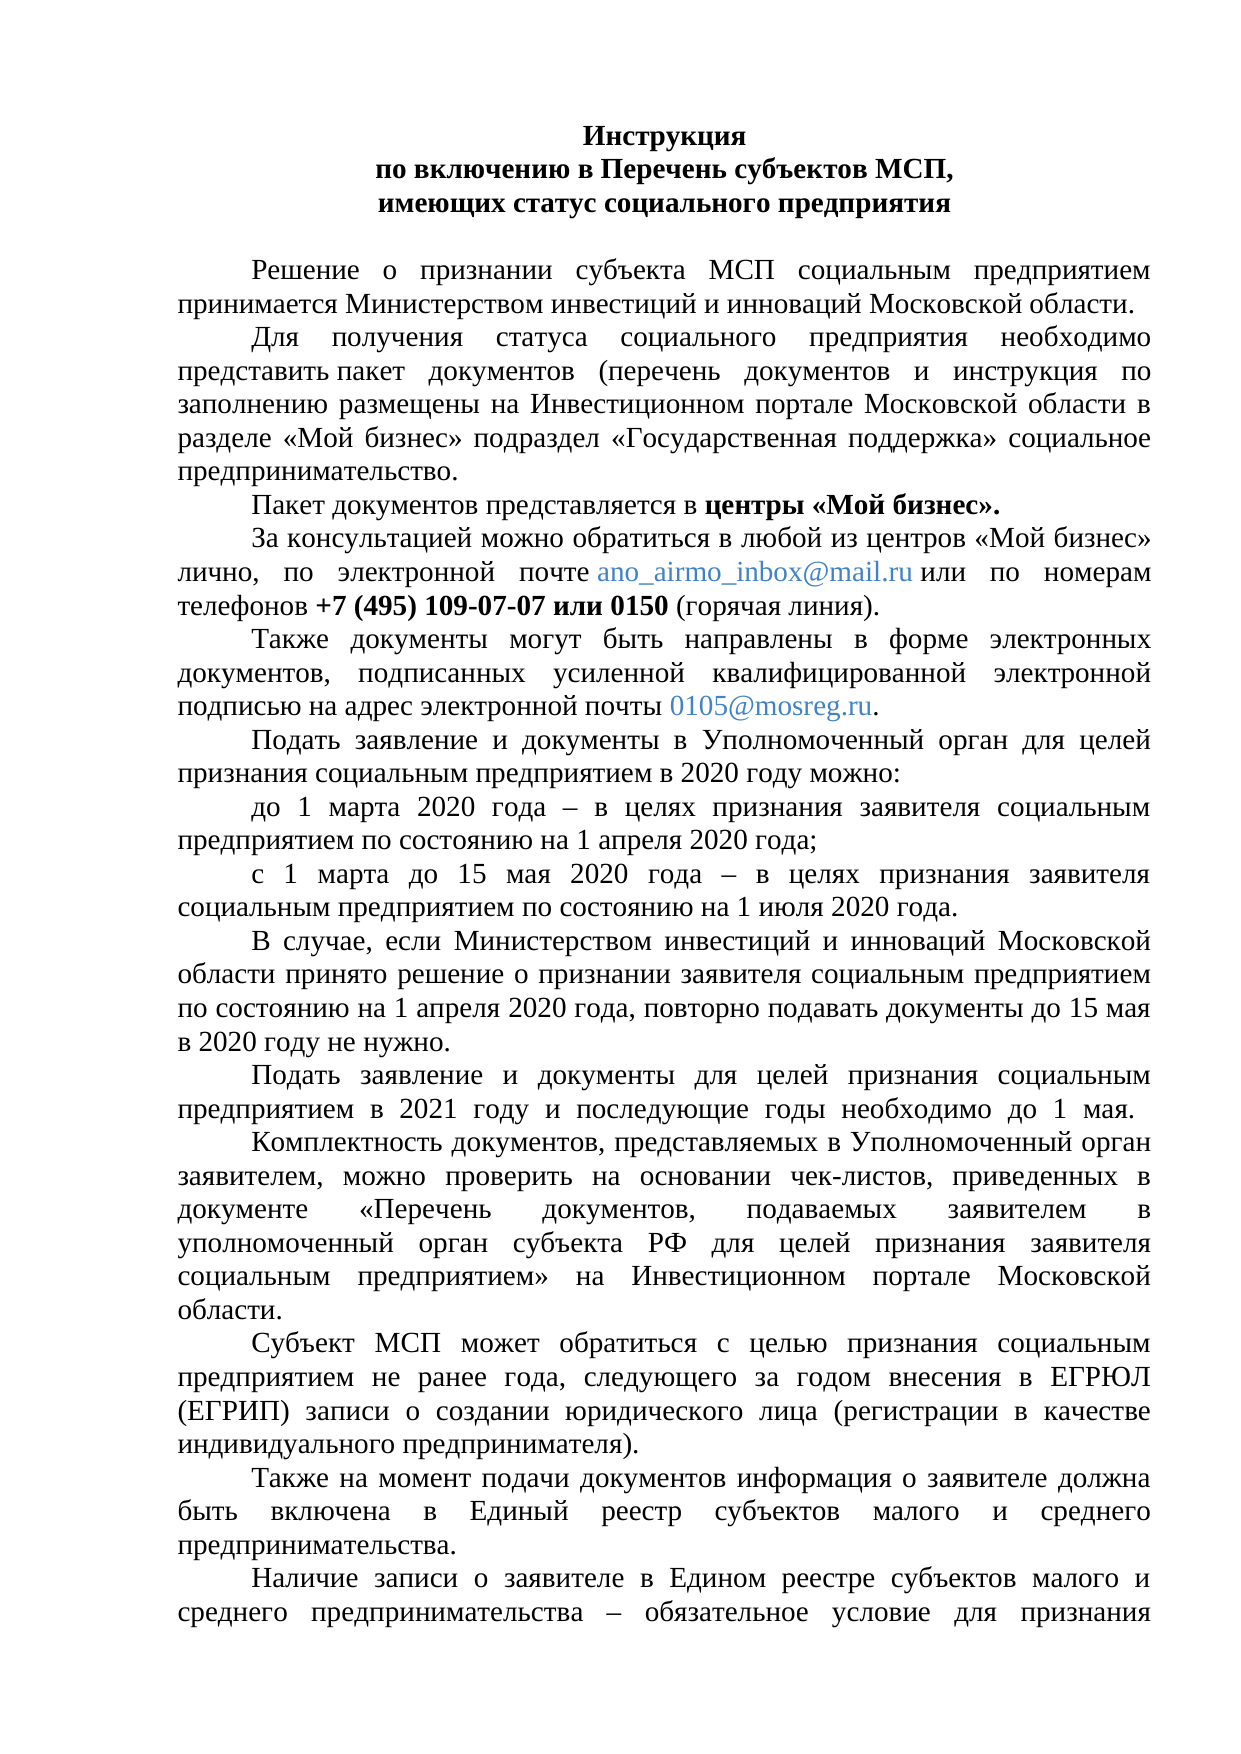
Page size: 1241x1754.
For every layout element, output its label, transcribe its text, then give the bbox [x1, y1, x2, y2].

text до 1 марта 2020 года – в целях признания заявителя социальным предприятием по состоянию на 1 апреля 2020 года; [177, 789, 1152, 856]
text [177, 1560, 1152, 1627]
text Решение о признании субъекта МСП социальным предприятием принимается Министерством инвестиций и инноваций Московской области. [177, 252, 1152, 319]
text Для получения статуса социального предприятия необходимо представить пакет документов (перечень документов и инструкция по заполнению размещены на Инвестиционном портале Московской области в разделе «Мой бизнес» подраздел «Государственная поддержка» социальное предпринимательство. [177, 319, 1152, 487]
text Субъект МСП может обратиться с целью признания социальным предприятием не ранее года, следующего за годом внесения в ЕГРЮЛ (ЕГРИП) записи о создании юридического лица (регистрации в качестве индивидуального предпринимателя). [177, 1326, 1152, 1460]
text Также документы могут быть направлены в форме электронных документов, подписанных усиленной квалифицированной электронной подписью на адрес электронной почты 0105@mosreg.ru. [177, 621, 1152, 722]
text За консультацией можно обратиться в любой из центров «Мой бизнес» лично, по электронной почте ano_airmo_inbox@mail.ru или по номерам телефонов +7 (495) 109-07-07 или 0150 (горячая линия). [177, 521, 1152, 621]
text Также на момент подачи документов информация о заявителе должна быть включена в Единый реестр субъектов малого и среднего предпринимательства. [177, 1460, 1152, 1560]
text по включению в Перечень субъектов МСП, [177, 152, 1152, 185]
text Подать заявление и документы в Уполномоченный орган для целей признания социальным предприятием в 2020 году можно: [177, 722, 1152, 789]
text Подать заявление и документы для целей признания социальным предприятием в 2021 году и последующие годы необходимо до 1 мая. Комплектность документов, представляемых в Уполномоченный орган заявителем, можно проверить на основании чек-листов, приведенных в документе «Перечень документов, подаваемых заявителем в уполномоченный орган субъекта РФ для целей признания заявителя социальным предприятием» на Инвестиционном портале Московской области. [177, 1057, 1152, 1326]
text Пакет документов представляется в центры «Мой бизнес». [177, 487, 1152, 521]
text В случае, если Министерством инвестиций и инноваций Московской области принято решение о признании заявителя социальным предприятием по состоянию на 1 апреля 2020 года, повторно подавать документы до 15 мая в 2020 году не нужно. [177, 923, 1152, 1057]
text Инструкция [177, 118, 1152, 152]
text с 1 марта до 15 мая 2020 года – в целях признания заявителя социальным предприятием по состоянию на 1 июля 2020 года. [177, 856, 1152, 923]
text имеющих статус социального предприятия [177, 185, 1152, 219]
